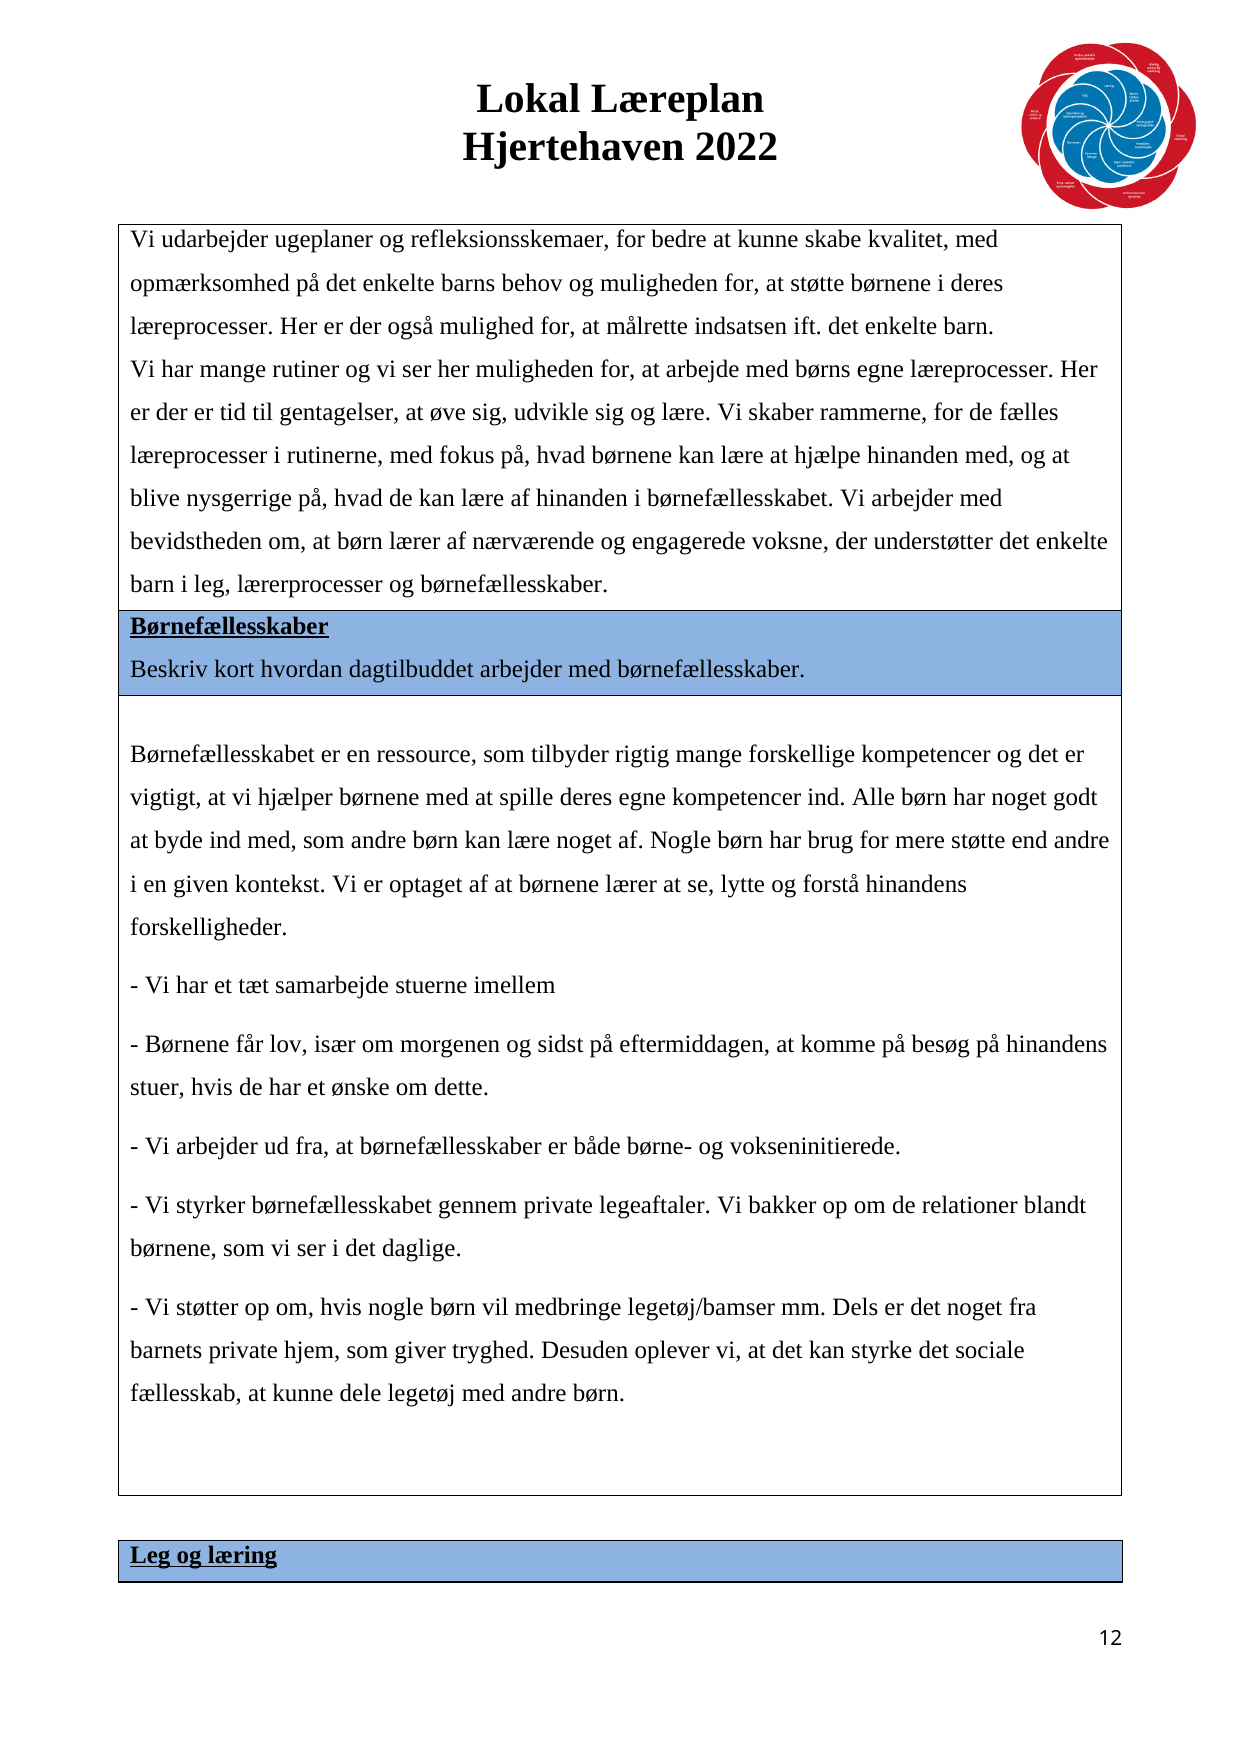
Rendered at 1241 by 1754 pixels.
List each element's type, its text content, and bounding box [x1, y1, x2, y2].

picture [1011, 29, 1202, 221]
table_header Leg og læring Beskriv kort dagtilbuddets overvejelser i forhold til leg og læring. [119, 1069, 1122, 1153]
table_cell Børnefællesskabet er en ressource, som tilbyder rigtig mange forskellige kompetencer og det er vigtigt, at vi hjælper børnene med at spille deres egne kompetencer ind. Alle børn har noget godt at byde ind med, som andre børn kan lære noget af. Nogle børn har brug for mere støtte end andre i en given kontekst. Vi er optaget af at børnene lærer at se, lytte og forstå hinandens forskelligheder. - Vi har et tæt samarbejde stuerne imellem - Børnene får lov, især om morgenen og sidst på eftermiddagen, at komme på besøg på hinandens stuer, hvis de har et ønske om dette. - Vi arbejder ud fra, at børnefællesskaber er både børne- og vokseninitierede. - Vi styrker børnefællesskabet gennem private legeaftaler. Vi bakker op om de relationer blandt børnene, som vi ser i det daglige. - Vi støtter op om, hvis nogle børn vil medbringe legetøj/bamser mm. Dels er det noget fra barnets private hjem, som giver tryghed. Desuden oplever vi, at det kan styrke det sociale fællesskab, at kunne dele legetøj med andre børn. [119, 225, 1121, 1024]
